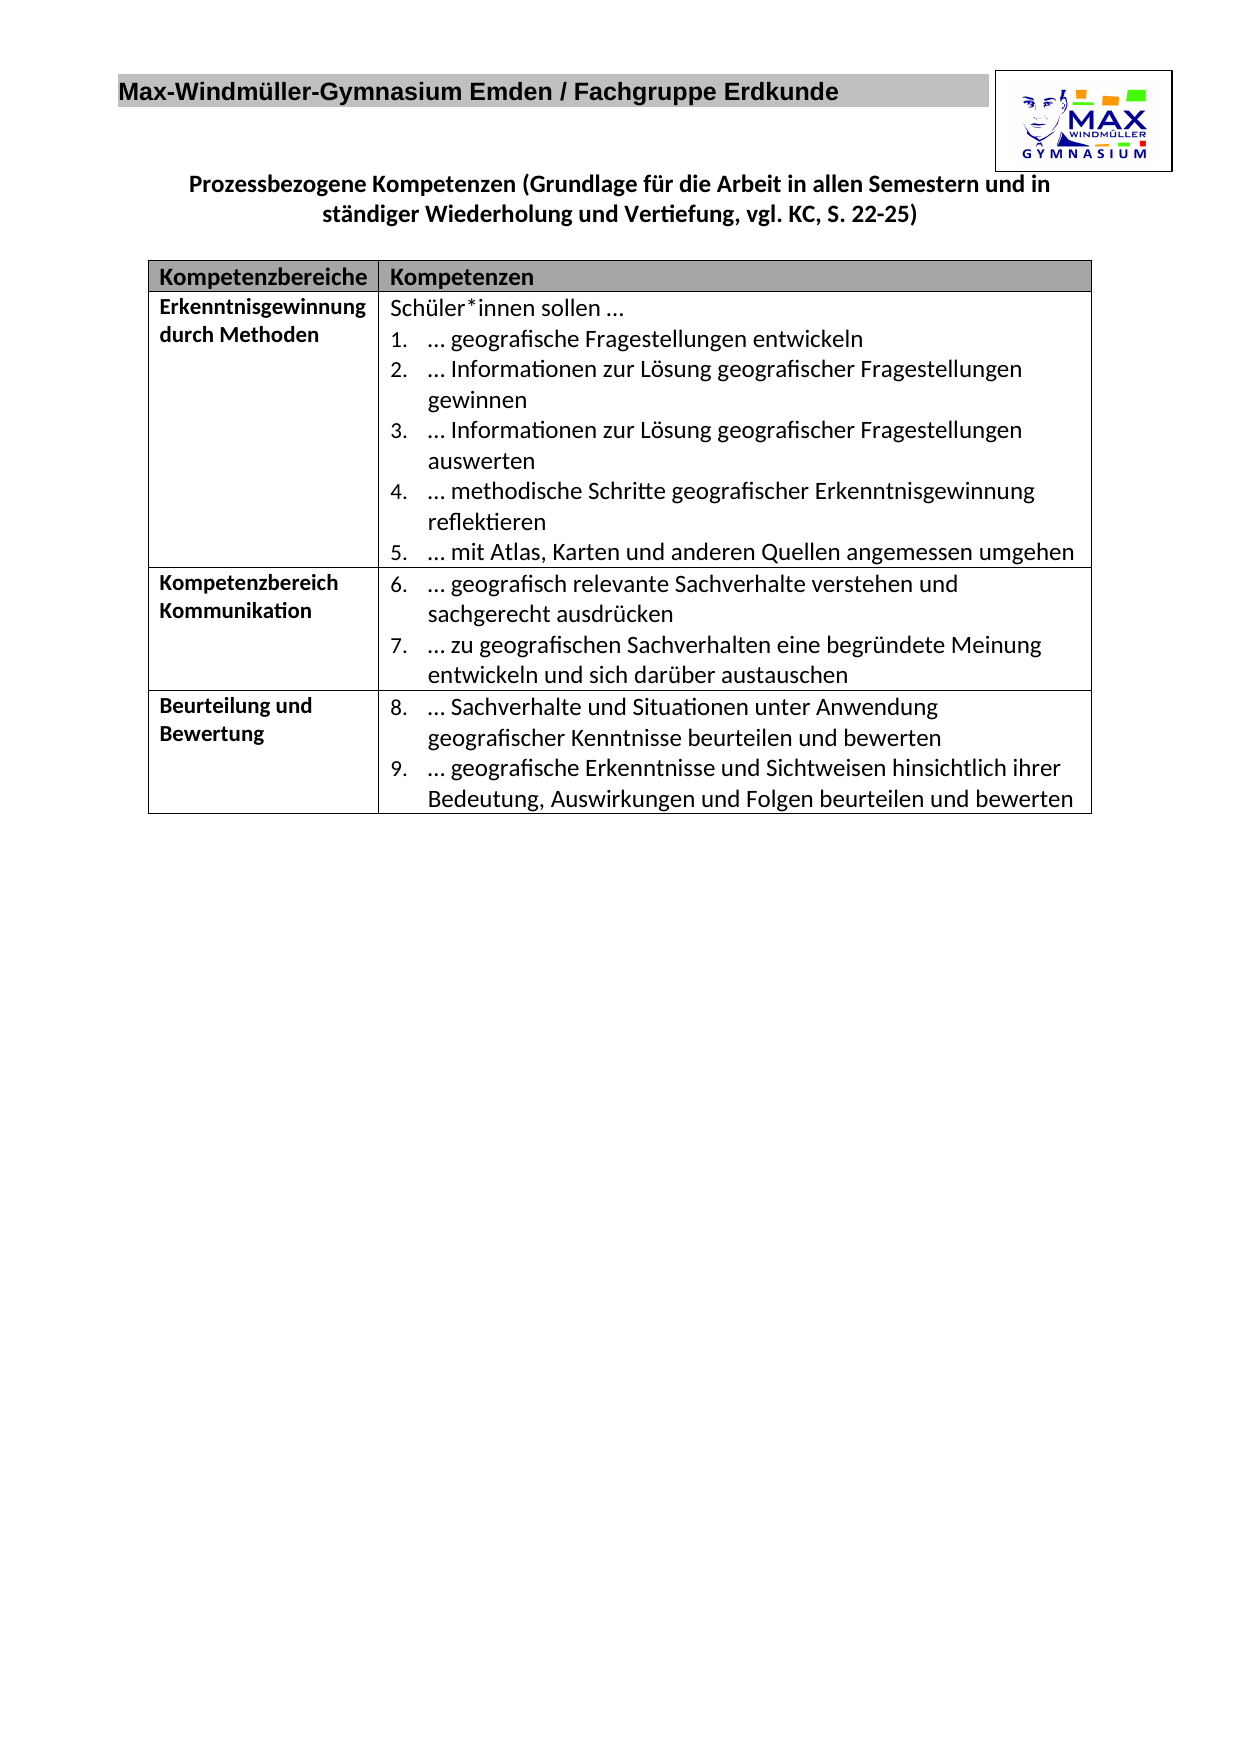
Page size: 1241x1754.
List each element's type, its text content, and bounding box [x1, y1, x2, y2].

table_cell … Sachverhalte und Situationen unter Anwendung geografischer Kenntnisse beurteilen und bewerten … geografische Erkenntnisse und Sichtweisen hinsichtlich ihrer Bedeutung, Auswirkungen und Folgen beurteilen und bewerten [379, 691, 1091, 813]
text Prozessbezogene Kompetenzen (Grundlage für die Arbeit in allen Semestern und in ständiger Wiederholung und Vertiefung, vgl. KC, S. 22-25) [148, 168, 1093, 229]
table_cell … geografisch relevante Sachverhalte verstehen und sachgerecht ausdrücken … zu geografischen Sachverhalten eine begründete Meinung entwickeln und sich darüber austauschen [379, 568, 1091, 690]
table_cell Erkenntnisgewinnung durch Methoden [149, 292, 378, 567]
table_cell Kompetenzbereich Kommunikation [149, 568, 378, 690]
table_header Kompetenzen [379, 261, 1091, 291]
table_cell Beurteilung und Bewertung [149, 691, 378, 813]
table_cell Schüler*innen sollen … … geografische Fragestellungen entwickeln … Informationen zur Lösung geografischer Fragestellungen gewinnen … Informationen zur Lösung geografischer Fragestellungen auswerten … methodische Schritte geografischer Erkenntnisgewinnung reflektieren … mit Atlas, Karten und anderen Quellen angemessen umgehen [379, 292, 1091, 567]
picture [1011, 78, 1158, 165]
table_header Kompetenzbereiche [149, 261, 378, 291]
